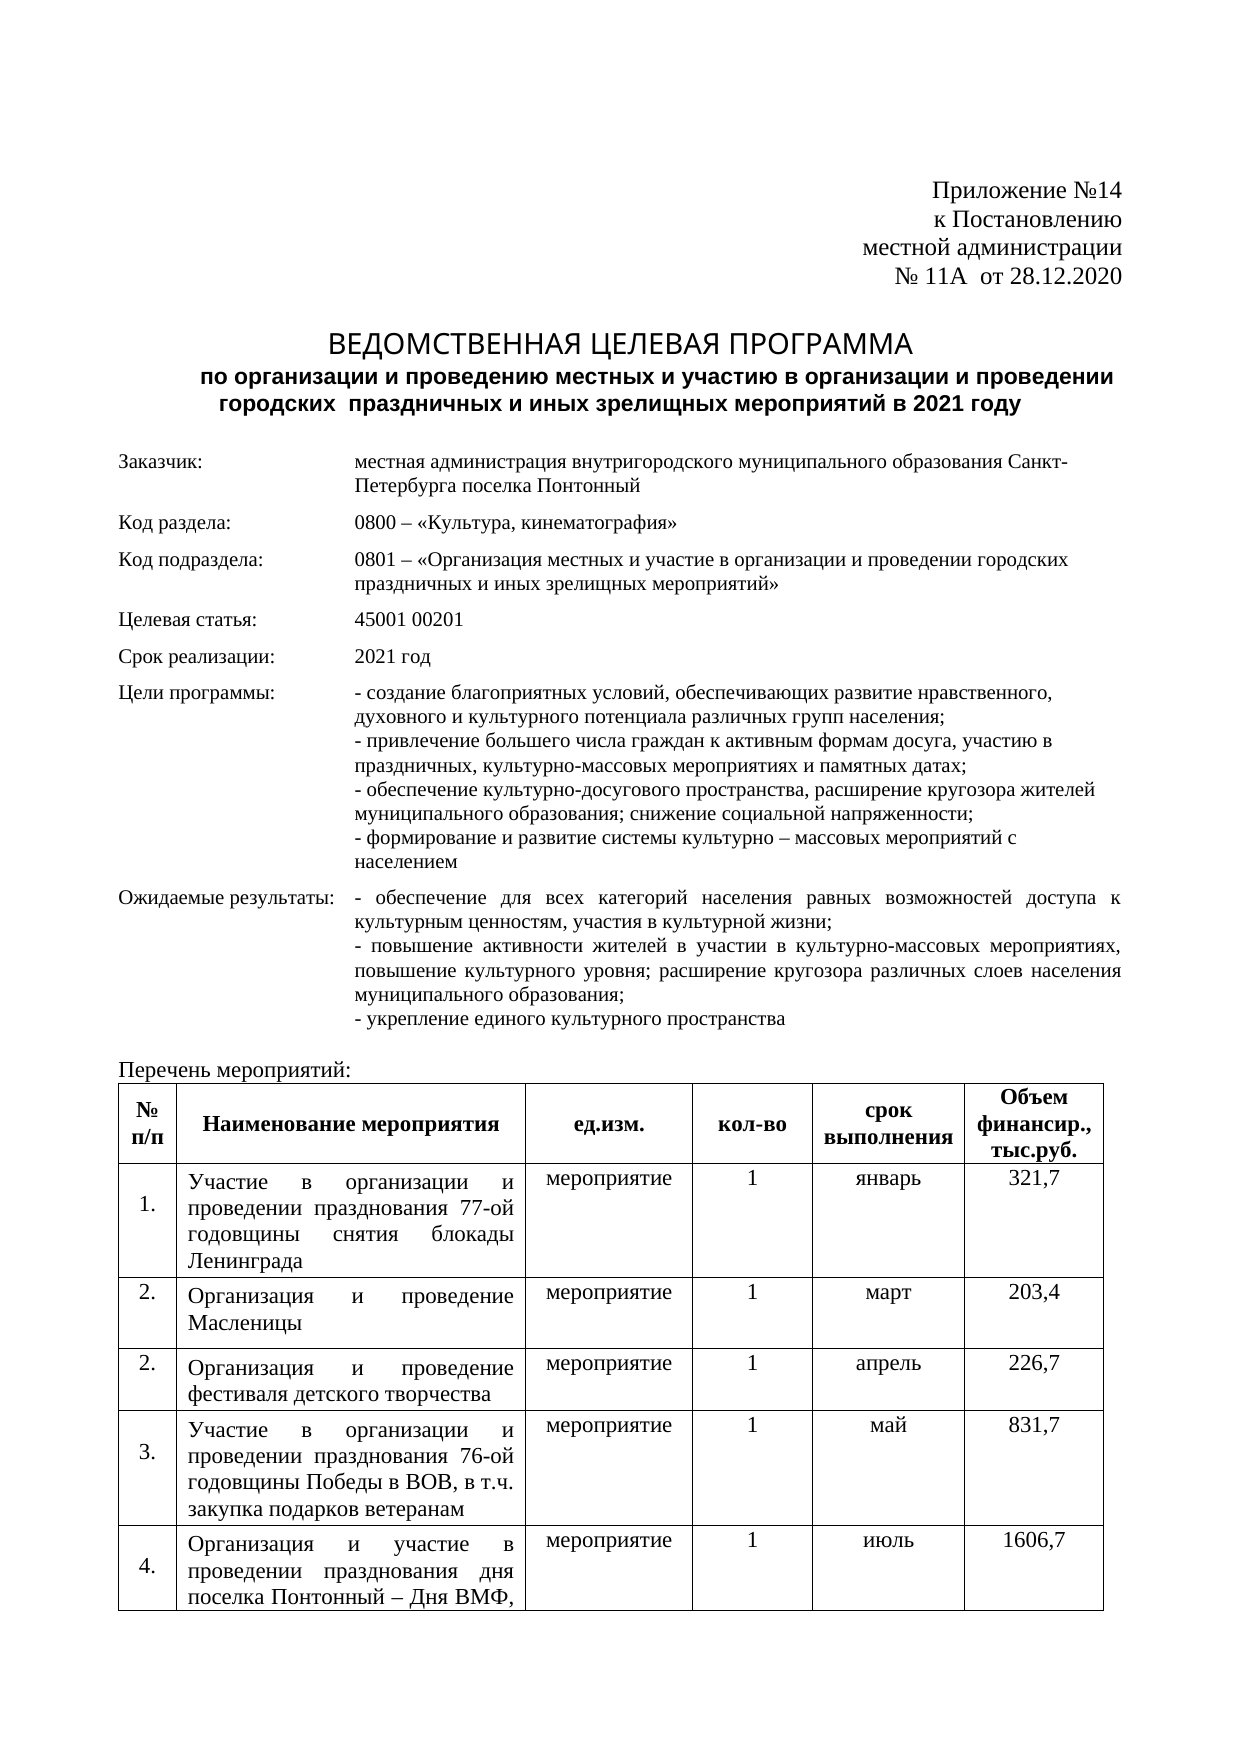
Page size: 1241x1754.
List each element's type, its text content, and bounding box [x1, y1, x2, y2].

text Код подраздела: 0801 – «Организация местных и участие в организации и проведении городских праздничных и иных зрелищных мероприятий» [118, 547, 1122, 595]
table_cell мероприятие [526, 1526, 692, 1609]
table_cell Организация и проведение фестиваля детского творчества [177, 1349, 525, 1410]
table_cell 2. [119, 1278, 176, 1348]
text Целевая статья: 45001 00201 [118, 607, 1122, 631]
table_cell 1606,7 [965, 1526, 1103, 1609]
table_header кол-во [693, 1084, 812, 1162]
table_cell мероприятие [526, 1411, 692, 1525]
table_cell 3. [119, 1411, 176, 1525]
table_cell 1. [119, 1164, 176, 1277]
table_cell январь [813, 1164, 964, 1277]
table_cell 1 [693, 1349, 812, 1410]
table_header срок выполнения [813, 1084, 964, 1162]
table_header Наименование мероприятия [177, 1084, 525, 1162]
text Перечень мероприятий: [118, 1056, 1122, 1082]
table_cell Участие в организации и проведении празднования 77-ой годовщины снятия блокады Ленинграда [177, 1164, 525, 1277]
table_cell 4. [119, 1526, 176, 1609]
table_cell апрель [813, 1349, 964, 1410]
table_cell 1 [693, 1526, 812, 1609]
table_cell мероприятие [526, 1349, 692, 1410]
table_cell 2. [119, 1349, 176, 1410]
text - повышение активности жителей в участии в культурно-массовых мероприятиях, повышение культурного уровня; расширение кругозора различных слоев населения муниципального образования; [354, 933, 1122, 1006]
text местной администрации [664, 232, 1122, 261]
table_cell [177, 1526, 525, 1609]
table_cell мероприятие [526, 1164, 692, 1277]
table_header № п/п [119, 1084, 176, 1162]
text № 11А от 28.12.2020 [664, 261, 1122, 290]
text - привлечение большего числа граждан к активным формам досуга, участию в праздничных, культурно-массовых мероприятиях и памятных датах; - обеспечение культурно-досугового пространства, расширение кругозора жителей муниципального образования; снижение социальной напряженности; - формирование и развитие системы культурно – массовых мероприятий с населением [354, 728, 1122, 873]
text ВЕДОМСТВЕННАЯ ЦЕЛЕВАЯ ПРОГРАММА [118, 323, 1122, 363]
text Код раздела: 0800 – «Культура, кинематография» [118, 510, 1122, 534]
table_cell март [813, 1278, 964, 1348]
text Заказчик: местная администрация внутригородского муниципального образования Санкт-Петербурга поселка Понтонный [118, 449, 1122, 497]
table_cell май [813, 1411, 964, 1525]
text Приложение №14 [723, 175, 1122, 204]
text к Постановлению [664, 204, 1122, 232]
table_cell 1 [693, 1278, 812, 1348]
text Срок реализации: 2021 год [118, 644, 1122, 668]
table_cell 1 [693, 1164, 812, 1277]
table_cell мероприятие [526, 1278, 692, 1348]
text Ожидаемые результаты: - обеспечение для всех категорий населения равных возможностей доступа к культурным ценностям, участия в культурной жизни; [118, 885, 1122, 933]
table_cell 321,7 [965, 1164, 1103, 1277]
text Цели программы: - создание благоприятных условий, обеспечивающих развитие нравственного, духовного и культурного потенциала различных групп населения; [118, 680, 1122, 728]
table_header ед.изм. [526, 1084, 692, 1162]
table_cell 203,4 [965, 1278, 1103, 1348]
text - укрепление единого культурного пространства [354, 1006, 1122, 1030]
table_cell 1 [693, 1411, 812, 1525]
table_cell 226,7 [965, 1349, 1103, 1410]
table_cell 831,7 [965, 1411, 1103, 1525]
text по организации и проведению местных и участию в организации и проведении городских праздничных и иных зрелищных мероприятий в 2021 году [118, 363, 1122, 416]
table_cell Организация и проведение Масленицы [177, 1278, 525, 1348]
table_cell Участие в организации и проведении празднования 76-ой годовщины Победы в ВОВ, в т.ч. закупка подарков ветеранам [177, 1411, 525, 1525]
table_header Объем финансир., тыс.руб. [965, 1084, 1103, 1162]
table_cell июль [813, 1526, 964, 1609]
